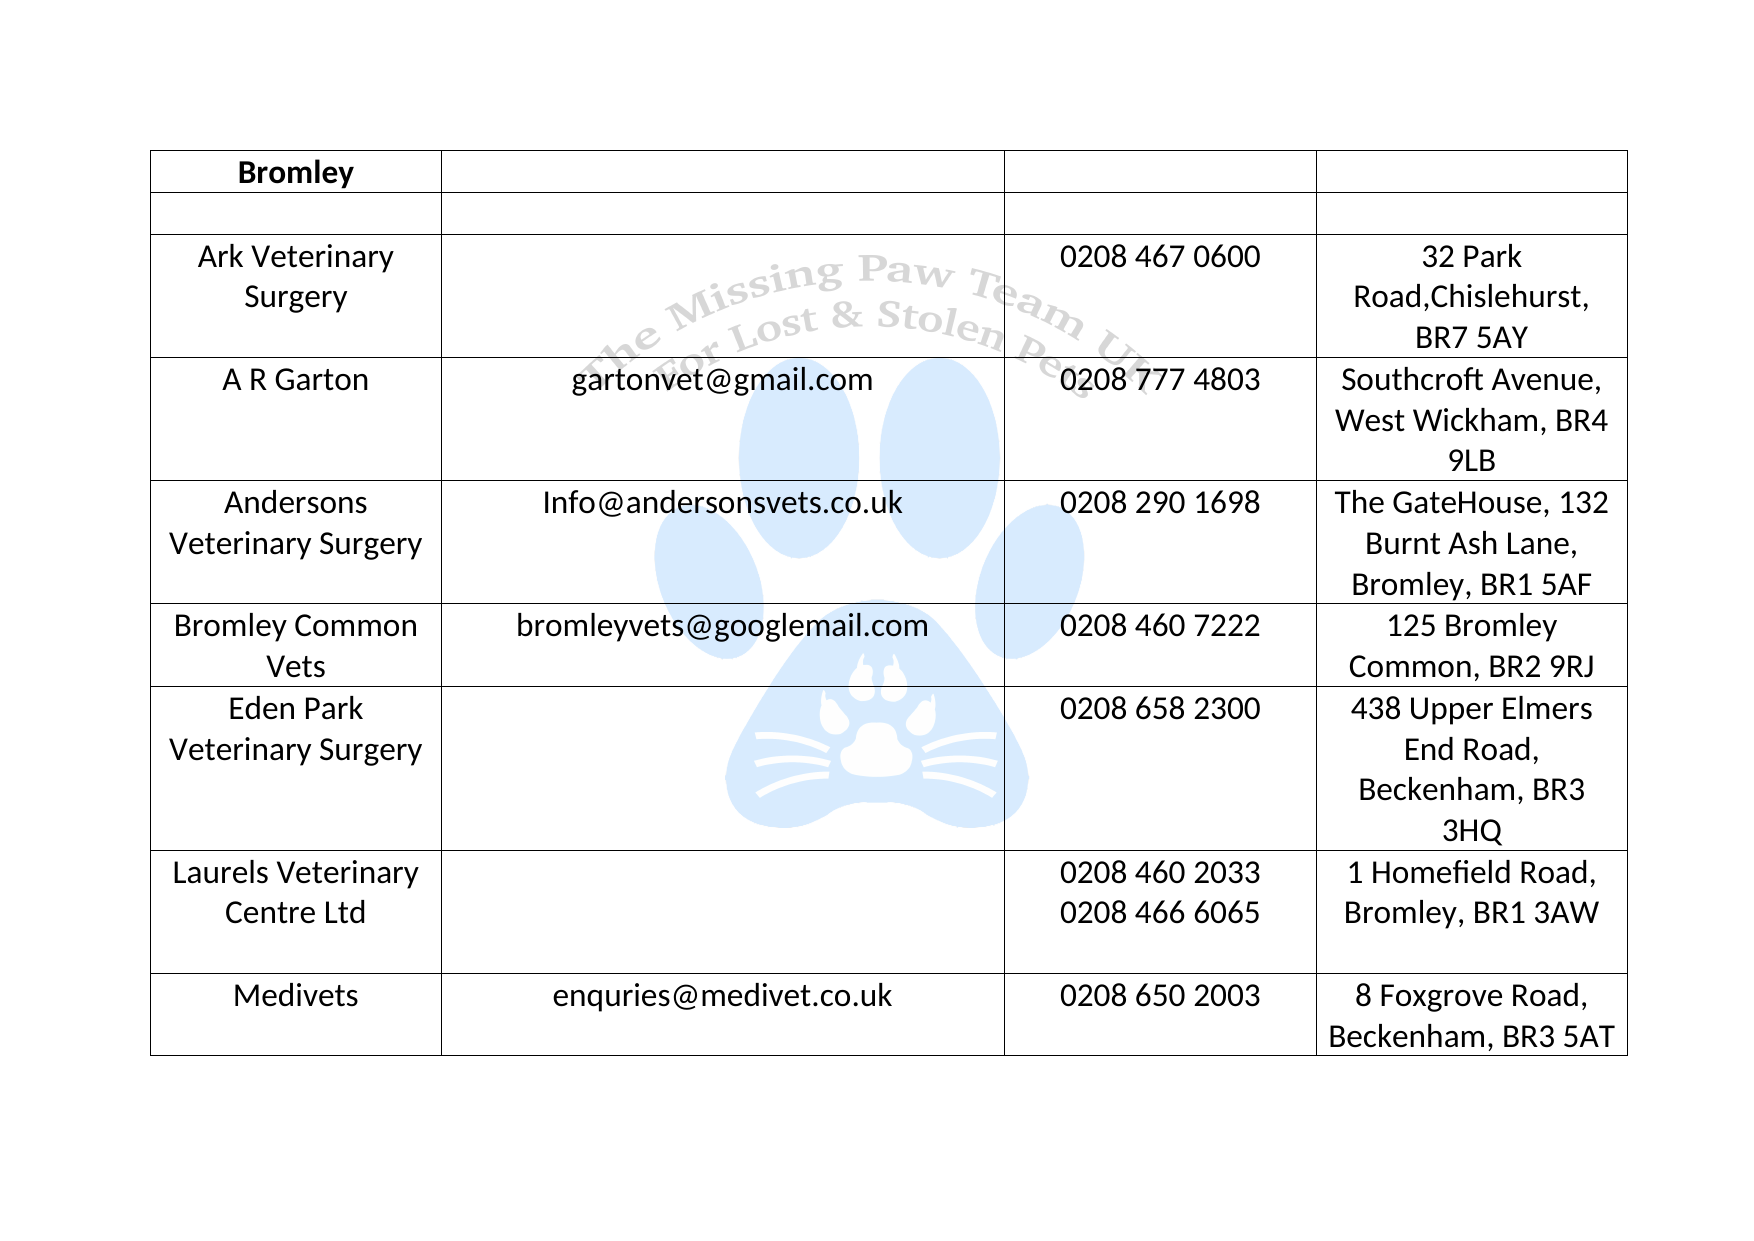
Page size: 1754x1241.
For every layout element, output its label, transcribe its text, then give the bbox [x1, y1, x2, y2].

table_cell A R Garton [151, 358, 441, 480]
table_cell 0208 460 7222 [1005, 604, 1316, 686]
table_cell gartonvet@gmail.com [442, 358, 1004, 480]
table_cell Ark Veterinary Surgery [151, 235, 441, 357]
table_cell [442, 193, 1004, 233]
table_cell 1 Homefield Road, Bromley, BR1 3AW [1317, 851, 1627, 973]
table_cell [442, 235, 1004, 357]
table_cell [1005, 151, 1316, 192]
table_cell Bromley [151, 151, 441, 192]
table_cell 0208 658 2300 [1005, 687, 1316, 850]
table_cell 0208 460 2033 0208 466 6065 [1005, 851, 1316, 973]
table_cell 0208 650 2003 [1005, 974, 1316, 1055]
table_cell [442, 151, 1004, 192]
table_cell enquries@medivet.co.uk [442, 974, 1004, 1055]
table_cell Andersons Veterinary Surgery [151, 481, 441, 603]
table_cell Eden Park Veterinary Surgery [151, 687, 441, 850]
table_cell 125 Bromley Common, BR2 9RJ [1317, 604, 1627, 686]
table_cell [1005, 193, 1316, 233]
table_cell [1317, 193, 1627, 233]
table_cell [442, 851, 1004, 973]
table_cell Southcroft Avenue, West Wickham, BR4 9LB [1317, 358, 1627, 480]
table_cell Info@andersonsvets.co.uk [442, 481, 1004, 603]
table_cell 0208 777 4803 [1005, 358, 1316, 480]
table_cell bromleyvets@googlemail.com [442, 604, 1004, 686]
table_cell 0208 467 0600 [1005, 235, 1316, 357]
table_cell 438 Upper Elmers End Road, Beckenham, BR3 3HQ [1317, 687, 1627, 850]
table_cell [151, 193, 441, 233]
table_cell 0208 290 1698 [1005, 481, 1316, 603]
table_cell 32 Park Road,Chislehurst, BR7 5AY [1317, 235, 1627, 357]
table_cell [1317, 151, 1627, 192]
table_cell 8 Foxgrove Road, Beckenham, BR3 5AT [1317, 974, 1627, 1055]
table_cell [442, 687, 1004, 850]
table_cell Medivets [151, 974, 441, 1055]
table_cell The GateHouse, 132 Burnt Ash Lane, Bromley, BR1 5AF [1317, 481, 1627, 603]
table_cell Laurels Veterinary Centre Ltd [151, 851, 441, 973]
table_cell Bromley Common Vets [151, 604, 441, 686]
